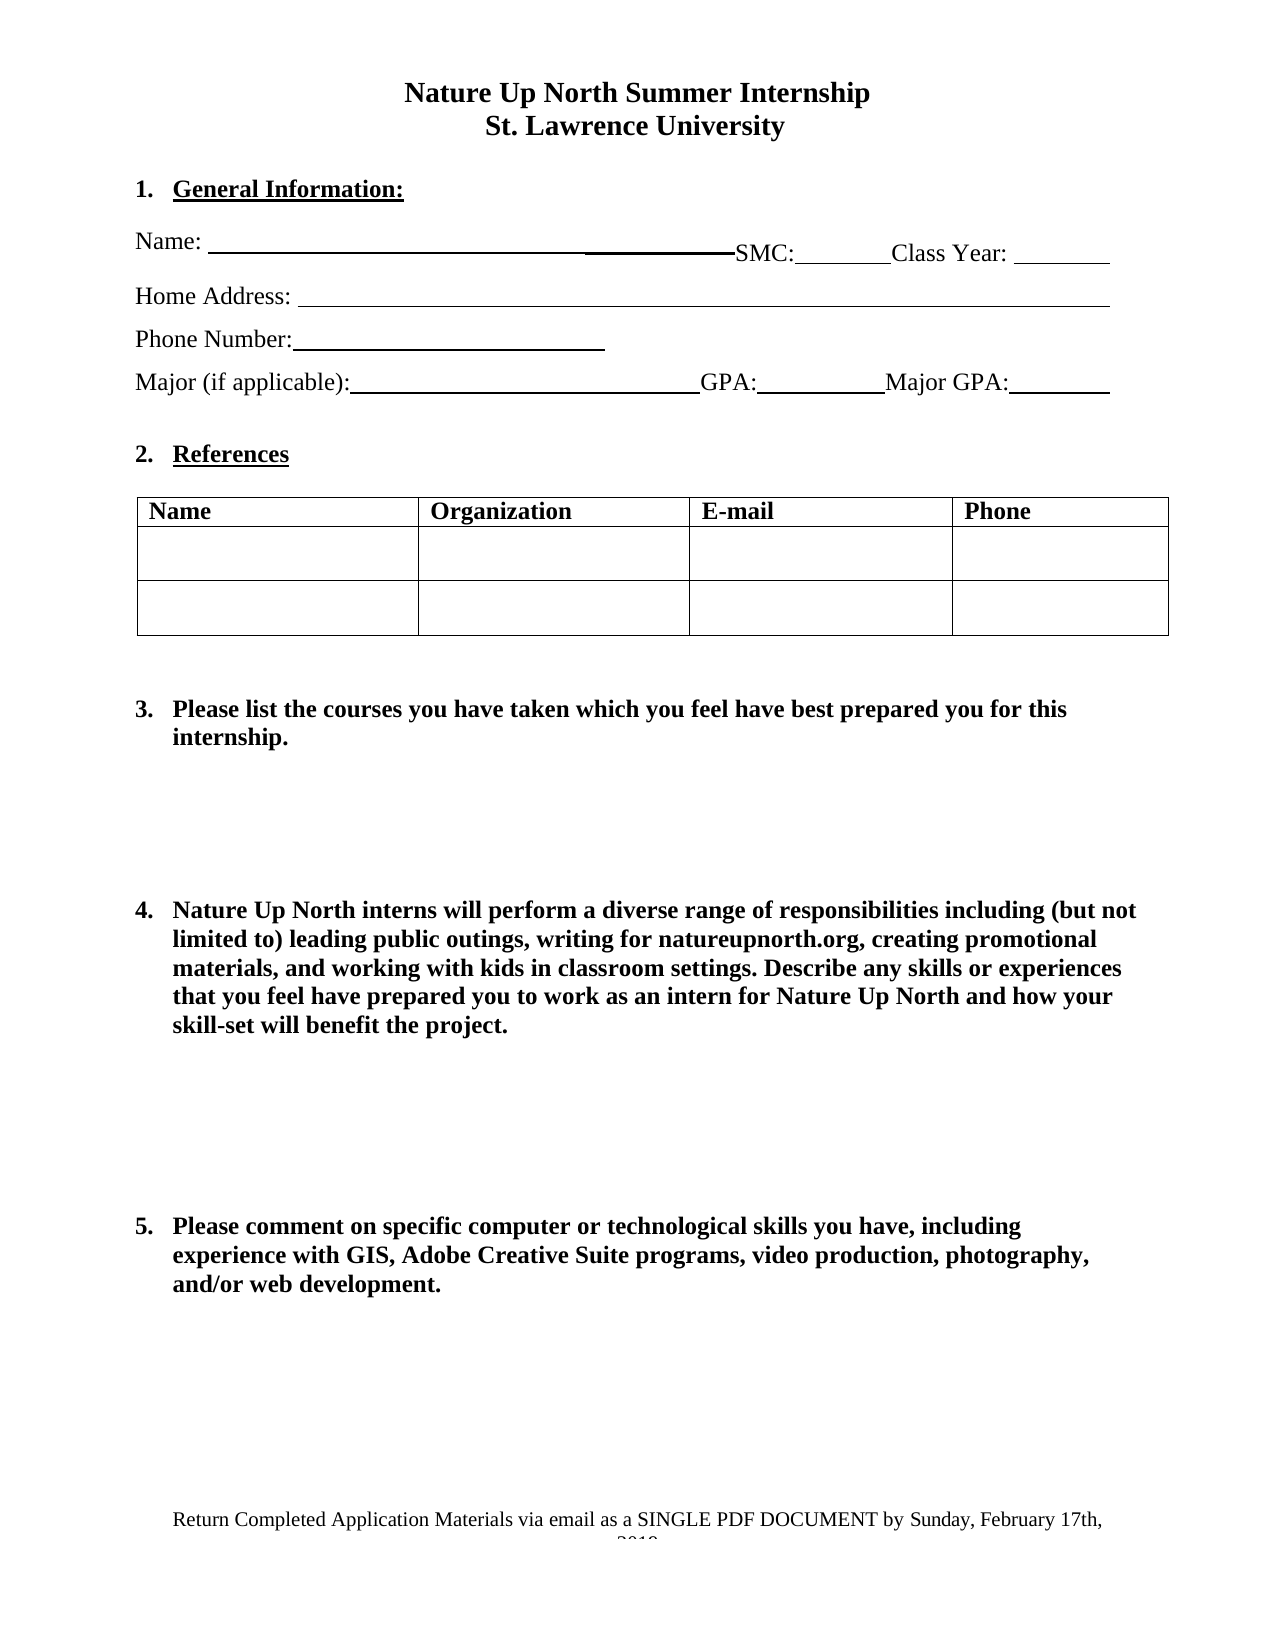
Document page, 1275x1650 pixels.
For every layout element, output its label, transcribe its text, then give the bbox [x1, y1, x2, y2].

table_cell [419, 527, 689, 580]
list Please comment on specific computer or technological skills you have, including experience with GIS, Adobe Creative Suite programs, video production, photography, and/or web development. [135, 1211, 1091, 1298]
table_header E-mail [690, 498, 952, 526]
table_cell [690, 581, 952, 635]
table_cell [953, 581, 1168, 635]
table_header Phone [953, 498, 1168, 526]
table_header Organization [419, 498, 689, 526]
subtitle References [135, 439, 1181, 468]
table_cell [690, 527, 952, 580]
text Name: [135, 226, 408, 255]
text SMC: Class Year: [735, 238, 1181, 266]
table_cell [138, 527, 418, 580]
table_header Name [138, 498, 418, 526]
text Home Address: Phone Number: [135, 281, 1110, 353]
table_cell [419, 581, 689, 635]
subtitle General Information: [135, 174, 408, 203]
table_cell [953, 527, 1168, 580]
text Major (if applicable): GPA: Major GPA: [135, 367, 1181, 396]
list Please list the courses you have taken which you feel have best prepared you for this internship. [135, 694, 1068, 751]
list Nature Up North interns will perform a diverse range of responsibilities including (but not limited to) leading public outings, writing for natureupnorth.org, creating promotional materials, and working with kids in classroom settings. Describe any skills or experiences that you feel have prepared you to work as an intern for Nature Up North and how your skill-set will benefit the project. [135, 895, 1137, 1039]
table_cell [138, 581, 418, 635]
